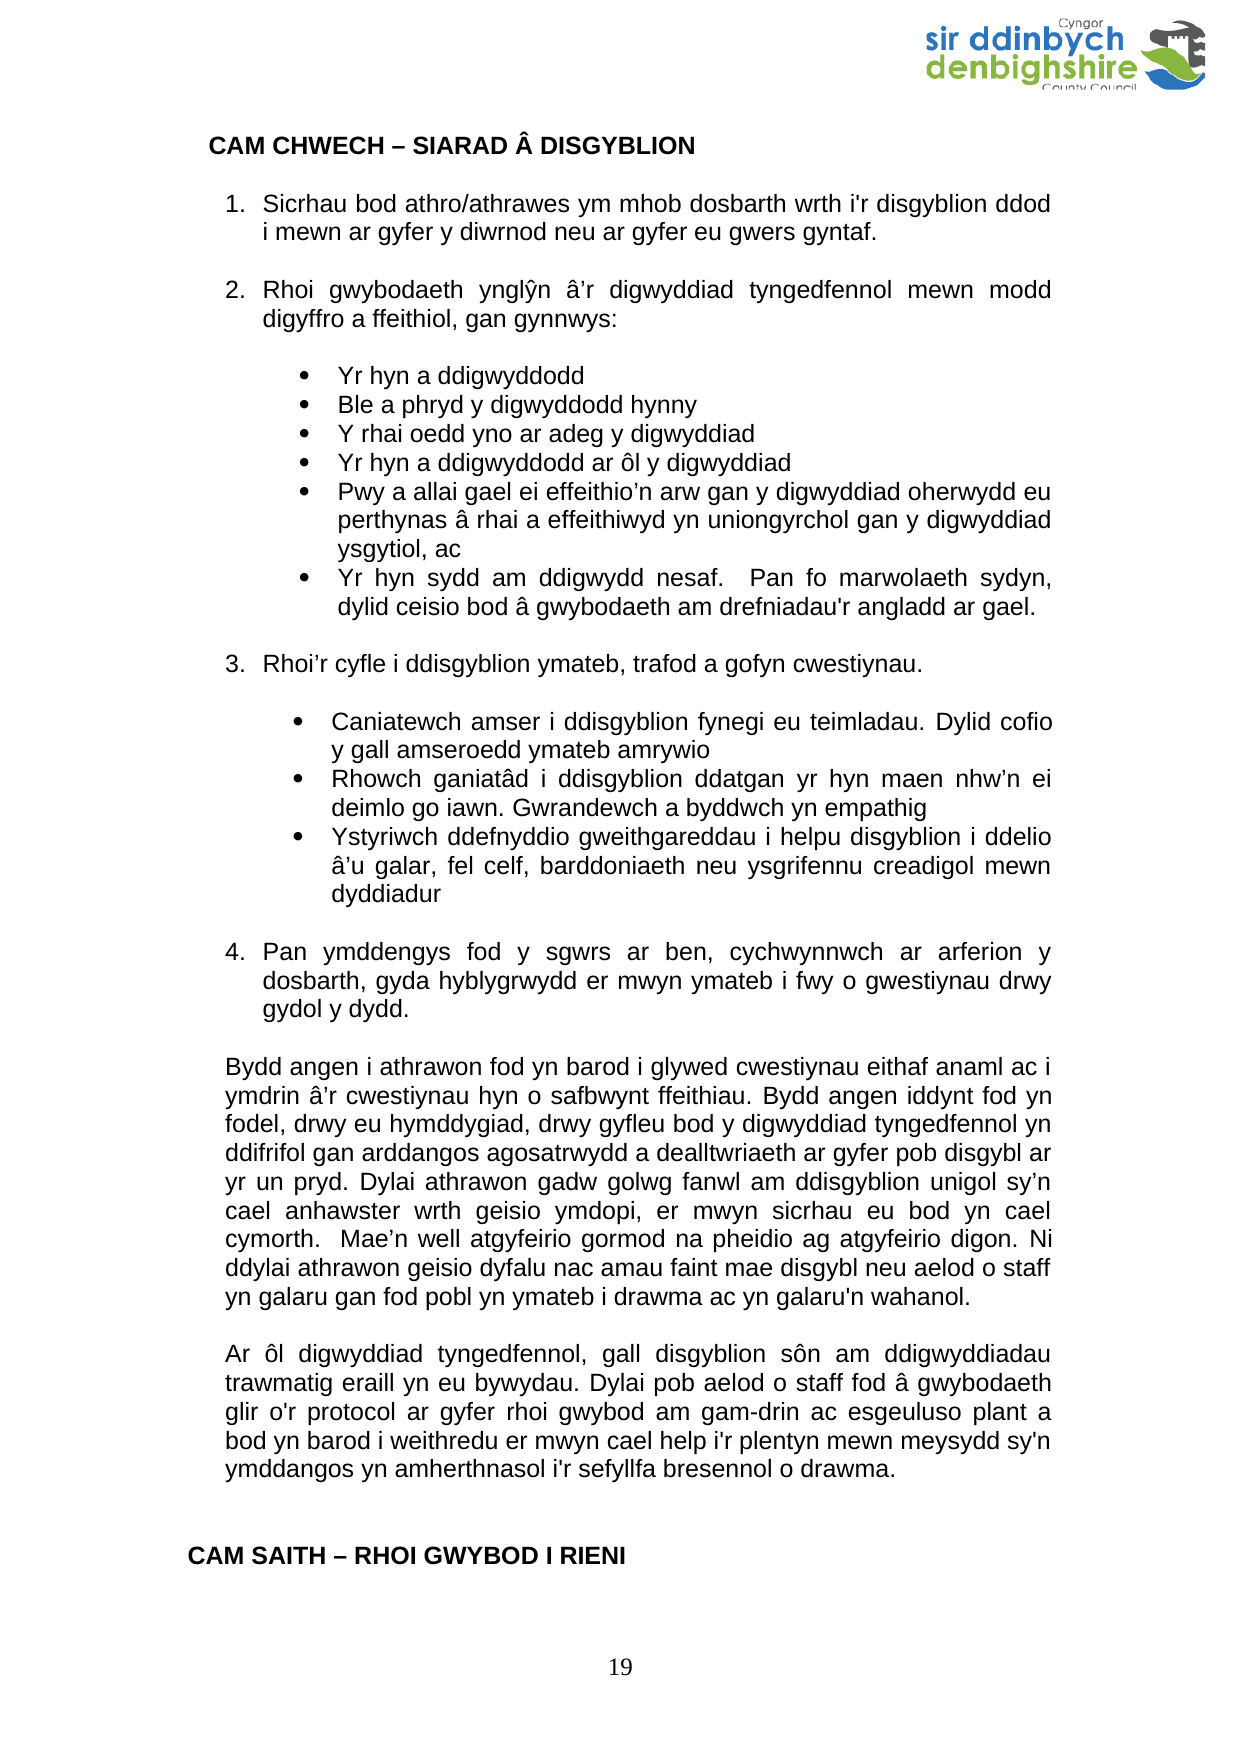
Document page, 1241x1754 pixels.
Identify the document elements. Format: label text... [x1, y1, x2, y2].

list Rhoi’r cyfle i ddisgyblion ymateb, trafod a gofyn cwestiynau. [225, 649, 1053, 678]
list Rhowch ganiatâd i ddisgyblion ddatgan yr hyn maen nhw’n ei deimlo go iawn. Gwrandewch a byddwch yn empathig [294, 764, 1053, 822]
list Caniatewch amser i ddisgyblion fynegi eu teimladau. Dylid cofio y gall amseroedd ymateb amrywio [294, 707, 1053, 764]
list Sicrhau bod athro/athrawes ym mhob dosbarth wrth i'r disgyblion ddod i mewn ar gyfer y diwrnod neu ar gyfer eu gwers gyntaf. [225, 188, 1053, 246]
list Ble a phryd y digwyddodd hynny [300, 390, 1053, 419]
list Yr hyn a ddigwyddodd [300, 361, 1053, 390]
list Pwy a allai gael ei effeithio’n arw gan y digwyddiad oherwydd eu perthynas â rhai a effeithiwyd yn uniongyrchol gan y digwyddiad ysgytiol, ac [300, 476, 1053, 563]
text CAM SAITH – RHOI GWYBOD I RIENI [187, 1541, 1053, 1569]
list Ystyriwch ddefnyddio gweithgareddau i helpu disgyblion i ddelio â’u galar, fel celf, barddoniaeth neu ysgrifennu creadigol mewn dyddiadur [294, 822, 1053, 908]
list Yr hyn a ddigwyddodd ar ôl y digwyddiad [300, 448, 1053, 476]
picture [926, 18, 1205, 90]
list Yr hyn sydd am ddigwydd nesaf. Pan fo marwolaeth sydyn, dylid ceisio bod â gwybodaeth am drefniadau'r angladd ar gael. [300, 563, 1053, 620]
text CAM CHWECH – SIARAD Â DISGYBLION [187, 131, 1053, 160]
text Ar ôl digwyddiad tyngedfennol, gall disgyblion sôn am ddigwyddiadau trawmatig eraill yn eu bywydau. Dylai pob aelod o staff fod â gwybodaeth glir o'r protocol ar gyfer rhoi gwybod am gam-drin ac esgeuluso plant a bod yn barod i weithredu er mwyn cael help i'r plentyn mewn meysydd sy'n ymddangos yn amherthnasol i'r sefyllfa bresennol o drawma. [225, 1339, 1053, 1483]
list Pan ymddengys fod y sgwrs ar ben, cychwynnwch ar arferion y dosbarth, gyda hyblygrwydd er mwyn ymateb i fwy o gwestiynau drwy gydol y dydd. [225, 937, 1053, 1023]
list Rhoi gwybodaeth ynglŷn â’r digwyddiad tyngedfennol mewn modd digyffro a ffeithiol, gan gynnwys: [225, 275, 1053, 332]
list Y rhai oedd yno ar adeg y digwyddiad [300, 419, 1053, 448]
text Bydd angen i athrawon fod yn barod i glywed cwestiynau eithaf anaml ac i ymdrin â’r cwestiynau hyn o safbwynt ffeithiau. Bydd angen iddynt fod yn fodel, drwy eu hymddygiad, drwy gyfleu bod y digwyddiad tyngedfennol yn ddifrifol gan arddangos agosatrwydd a dealltwriaeth ar gyfer pob disgybl ar yr un pryd. Dylai athrawon gadw golwg fanwl am ddisgyblion unigol sy’n cael anhawster wrth geisio ymdopi, er mwyn sicrhau eu bod yn cael cymorth. Mae’n well atgyfeirio gormod na pheidio ag atgyfeirio digon. Ni ddylai athrawon geisio dyfalu nac amau faint mae disgybl neu aelod o staff yn galaru gan fod pobl yn ymateb i drawma ac yn galaru'n wahanol. [225, 1052, 1053, 1311]
